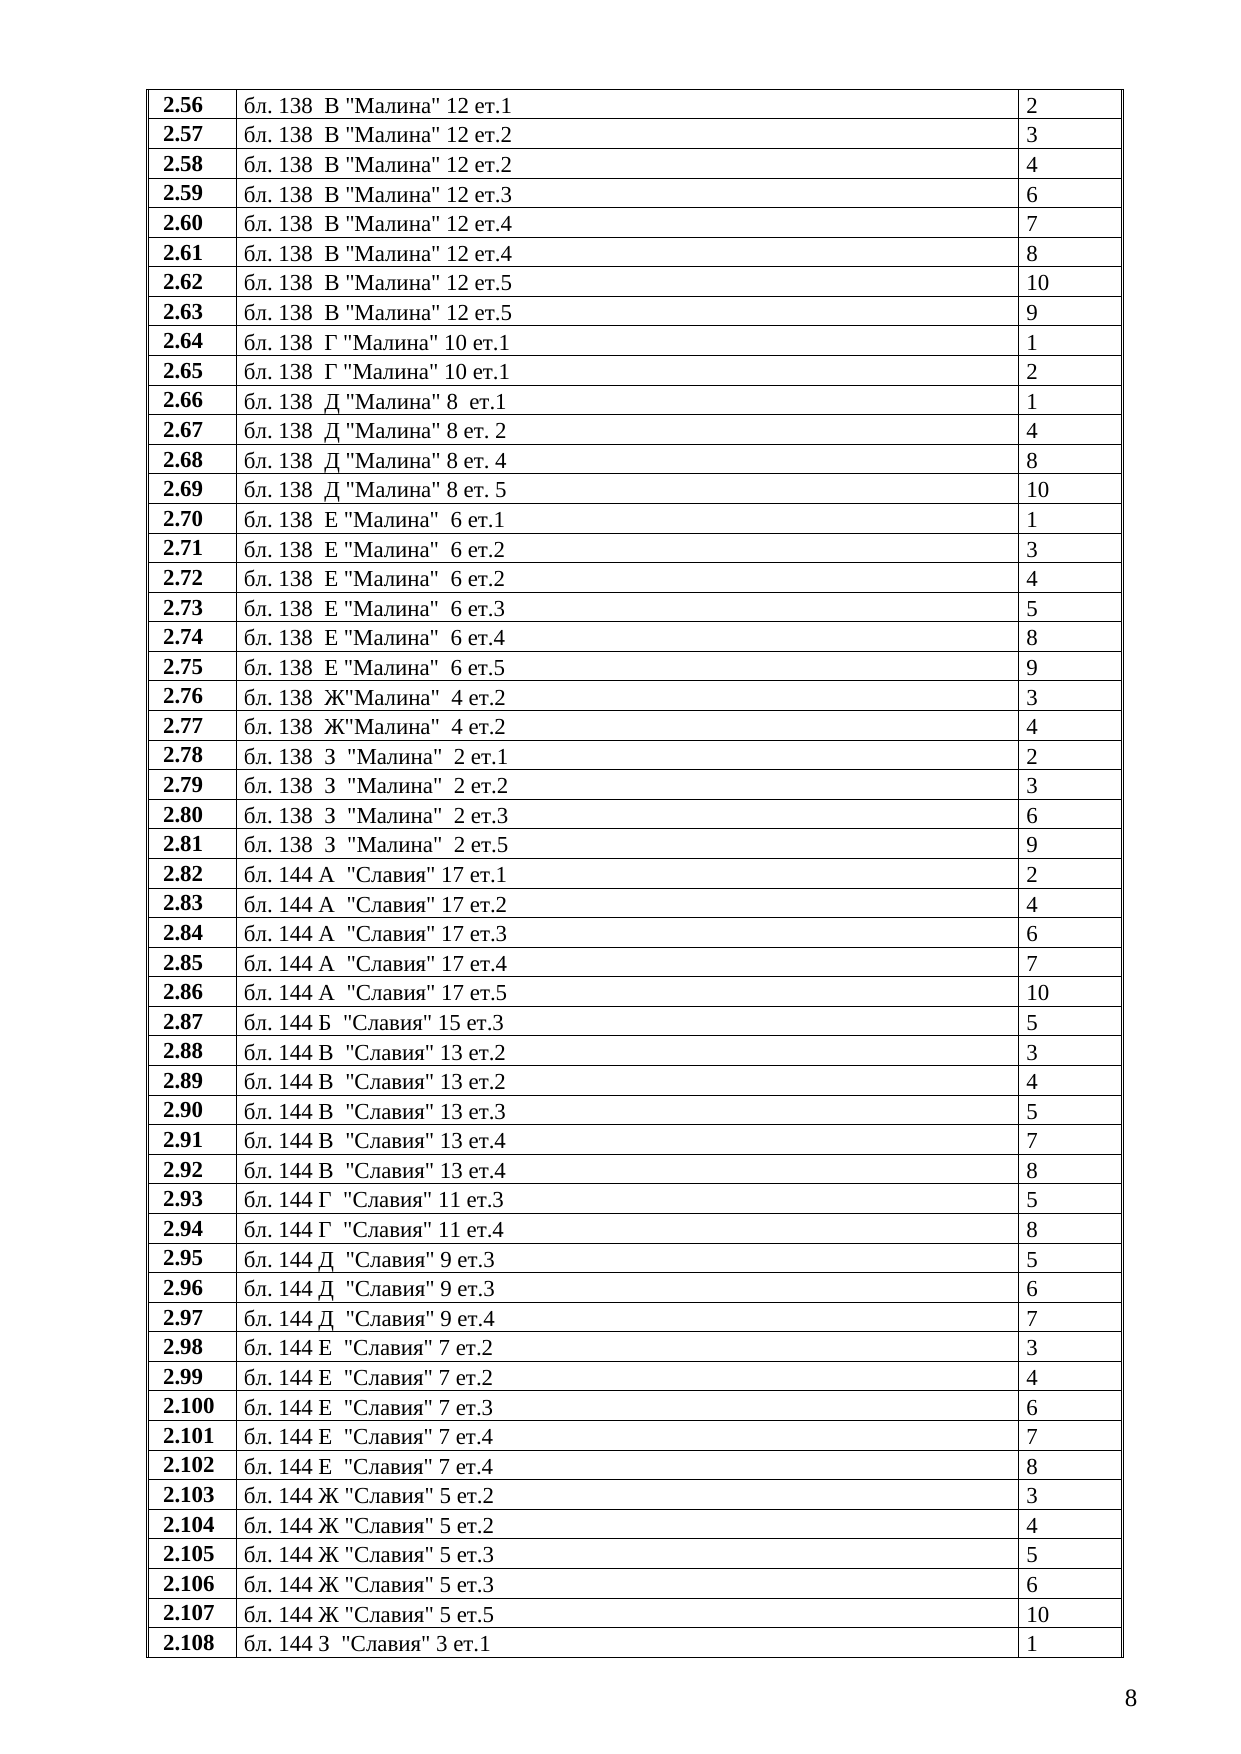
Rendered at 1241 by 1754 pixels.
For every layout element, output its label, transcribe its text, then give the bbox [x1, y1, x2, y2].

table_cell 7 [1019, 948, 1121, 976]
table_cell бл. 138 Е "Малина" 6 ет.5 [237, 652, 1018, 680]
table_cell 5 [1019, 1096, 1121, 1124]
table_cell бл. 144 Ж "Славия" 5 ет.3 [237, 1539, 1018, 1568]
table_cell 5 [1019, 1007, 1121, 1035]
table_cell 7 [1019, 1125, 1121, 1154]
table_cell 4 [1019, 1510, 1121, 1538]
table_cell [149, 1184, 236, 1213]
table_cell [149, 504, 236, 532]
table_cell бл. 144 Е "Славия" 7 ет.2 [237, 1332, 1018, 1361]
table_cell 1 [1019, 326, 1121, 355]
table_cell 3 [1019, 1480, 1121, 1509]
table_cell 6 [1019, 918, 1121, 947]
table_cell бл. 144 В "Славия" 13 ет.2 [237, 1066, 1018, 1094]
table_cell бл. 138 В "Малина" 12 ет.3 [237, 179, 1018, 207]
table_cell [149, 1510, 236, 1538]
table_cell 8 [1019, 238, 1121, 266]
table_cell 7 [1019, 1303, 1121, 1331]
table_cell [149, 297, 236, 325]
table_cell [149, 1391, 236, 1420]
table_cell [149, 889, 236, 917]
table_cell [149, 326, 236, 355]
table_cell бл. 138 З "Малина" 2 ет.1 [237, 741, 1018, 769]
table_cell 1 [1019, 1628, 1121, 1657]
table_cell бл. 138 Ж"Малина" 4 ет.2 [237, 711, 1018, 739]
table_cell бл. 144 Ж "Славия" 5 ет.2 [237, 1510, 1018, 1538]
table_cell 7 [1019, 208, 1121, 237]
table_cell бл. 138 З "Малина" 2 ет.3 [237, 800, 1018, 828]
table_cell 1 [1019, 504, 1121, 532]
table_cell 2 [1019, 356, 1121, 384]
table_cell 6 [1019, 179, 1121, 207]
table_cell [149, 1303, 236, 1331]
table_cell бл. 144 Д "Славия" 9 ет.3 [237, 1244, 1018, 1272]
table_cell [149, 1096, 236, 1124]
table_cell бл. 138 Е "Малина" 6 ет.3 [237, 593, 1018, 621]
table_cell [149, 1036, 236, 1065]
table_cell [149, 1332, 236, 1361]
table_cell [149, 1214, 236, 1242]
table_cell бл. 144 А "Славия" 17 ет.3 [237, 918, 1018, 947]
table_cell бл. 138 Ж"Малина" 4 ет.2 [237, 681, 1018, 710]
table_cell 4 [1019, 1362, 1121, 1390]
table_cell [149, 1480, 236, 1509]
table_cell [149, 593, 236, 621]
table_cell [149, 1007, 236, 1035]
table_cell бл. 138 В "Малина" 12 ет.2 [237, 149, 1018, 177]
table_cell [149, 1125, 236, 1154]
table_cell 3 [1019, 534, 1121, 562]
table_cell 4 [1019, 563, 1121, 592]
table_cell [149, 1451, 236, 1479]
table_cell 6 [1019, 800, 1121, 828]
table_cell бл. 144 Е "Славия" 7 ет.4 [237, 1451, 1018, 1479]
table_cell 4 [1019, 889, 1121, 917]
table_cell [149, 859, 236, 887]
table_cell 5 [1019, 593, 1121, 621]
table_cell [149, 1244, 236, 1272]
table_cell бл. 138 Д "Малина" 8 ет. 5 [237, 474, 1018, 503]
table_cell бл. 138 Е "Малина" 6 ет.1 [237, 504, 1018, 532]
table_cell 8 [1019, 1155, 1121, 1183]
table_cell бл. 144 В "Славия" 13 ет.4 [237, 1125, 1018, 1154]
table_cell [149, 534, 236, 562]
table_cell [149, 770, 236, 799]
table_cell 8 [1019, 1214, 1121, 1242]
table_cell [149, 652, 236, 680]
table_cell бл. 138 В "Малина" 12 ет.5 [237, 267, 1018, 296]
table_cell 10 [1019, 267, 1121, 296]
table_cell [149, 711, 236, 739]
table_cell бл. 138 В "Малина" 12 ет.5 [237, 297, 1018, 325]
table_cell 8 [1019, 1451, 1121, 1479]
table_cell бл. 144 Б "Славия" 15 ет.3 [237, 1007, 1018, 1035]
table_cell 10 [1019, 977, 1121, 1006]
table_cell [149, 1421, 236, 1449]
table_cell бл. 138 Е "Малина" 6 ет.4 [237, 622, 1018, 651]
table_cell 5 [1019, 1244, 1121, 1272]
table_cell бл. 144 Е "Славия" 7 ет.3 [237, 1391, 1018, 1420]
table_cell бл. 144 А "Славия" 17 ет.2 [237, 889, 1018, 917]
table_cell [149, 1599, 236, 1627]
table_cell [149, 267, 236, 296]
table_cell бл. 144 В "Славия" 13 ет.2 [237, 1036, 1018, 1065]
table_cell 4 [1019, 711, 1121, 739]
table_cell 5 [1019, 1184, 1121, 1213]
table_cell [149, 238, 236, 266]
table_cell 3 [1019, 681, 1121, 710]
table_cell [149, 119, 236, 148]
table_cell бл. 138 Д "Малина" 8 ет.1 [237, 386, 1018, 414]
table_cell [149, 563, 236, 592]
table_cell бл. 138 Г "Малина" 10 ет.1 [237, 326, 1018, 355]
table_cell бл. 144 В "Славия" 13 ет.4 [237, 1155, 1018, 1183]
table_cell бл. 138 Г "Малина" 10 ет.1 [237, 356, 1018, 384]
table_cell бл. 138 Е "Малина" 6 ет.2 [237, 534, 1018, 562]
table_cell 2 [1019, 741, 1121, 769]
table_cell бл. 144 Д "Славия" 9 ет.4 [237, 1303, 1018, 1331]
table_cell [149, 149, 236, 177]
table_cell 9 [1019, 829, 1121, 858]
table_cell 8 [1019, 622, 1121, 651]
table_cell [149, 741, 236, 769]
table_cell 9 [1019, 297, 1121, 325]
table_cell [149, 386, 236, 414]
table_cell [149, 356, 236, 384]
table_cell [237, 90, 1018, 118]
table_cell 4 [1019, 415, 1121, 444]
table_cell [149, 415, 236, 444]
table_cell 3 [1019, 1036, 1121, 1065]
table_cell [149, 445, 236, 473]
table_cell бл. 144 Ж "Славия" 5 ет.2 [237, 1480, 1018, 1509]
table_cell 2 [1019, 90, 1121, 118]
table_cell бл. 138 В "Малина" 12 ет.4 [237, 208, 1018, 237]
table_cell бл. 138 В "Малина" 12 ет.4 [237, 238, 1018, 266]
table_cell бл. 144 А "Славия" 17 ет.4 [237, 948, 1018, 976]
table_cell [149, 800, 236, 828]
table_cell 6 [1019, 1273, 1121, 1302]
table_cell бл. 138 Е "Малина" 6 ет.2 [237, 563, 1018, 592]
table_cell бл. 144 Г "Славия" 11 ет.4 [237, 1214, 1018, 1242]
table_cell 5 [1019, 1539, 1121, 1568]
table_cell [149, 829, 236, 858]
table_cell [149, 1155, 236, 1183]
table_cell бл. 144 Ж "Славия" 5 ет.5 [237, 1599, 1018, 1627]
table_cell [149, 681, 236, 710]
table_cell бл. 138 Д "Малина" 8 ет. 2 [237, 415, 1018, 444]
table_cell 8 [1019, 445, 1121, 473]
table_cell бл. 138 Д "Малина" 8 ет. 4 [237, 445, 1018, 473]
table_cell бл. 138 В "Малина" 12 ет.2 [237, 119, 1018, 148]
table_cell бл. 144 Д "Славия" 9 ет.3 [237, 1273, 1018, 1302]
table_cell бл. 144 Е "Славия" 7 ет.2 [237, 1362, 1018, 1390]
table_cell [149, 1569, 236, 1597]
table_cell [149, 977, 236, 1006]
table_cell бл. 144 В "Славия" 13 ет.3 [237, 1096, 1018, 1124]
table_cell бл. 144 Г "Славия" 11 ет.3 [237, 1184, 1018, 1213]
table_cell [149, 474, 236, 503]
table_cell [149, 208, 236, 237]
table_cell 3 [1019, 770, 1121, 799]
table_cell 6 [1019, 1569, 1121, 1597]
table_cell 2 [1019, 859, 1121, 887]
table_cell бл. 144 А "Славия" 17 ет.5 [237, 977, 1018, 1006]
table_cell [149, 1273, 236, 1302]
table_cell бл. 144 З "Славия" 3 ет.1 [237, 1628, 1018, 1657]
table_cell 3 [1019, 119, 1121, 148]
table_cell [149, 1066, 236, 1094]
table_cell 1 [1019, 386, 1121, 414]
table_cell 4 [1019, 1066, 1121, 1094]
table_cell 7 [1019, 1421, 1121, 1449]
table_cell бл. 144 А "Славия" 17 ет.1 [237, 859, 1018, 887]
table_cell [149, 1362, 236, 1390]
table_cell 10 [1019, 474, 1121, 503]
table_cell 6 [1019, 1391, 1121, 1420]
table_cell [149, 948, 236, 976]
table_cell [149, 90, 236, 118]
table_cell [149, 179, 236, 207]
table_cell [149, 1539, 236, 1568]
table_cell бл. 144 Е "Славия" 7 ет.4 [237, 1421, 1018, 1449]
table_cell 3 [1019, 1332, 1121, 1361]
table_cell [149, 918, 236, 947]
table_cell 10 [1019, 1599, 1121, 1627]
table_cell [149, 1628, 236, 1657]
table_cell бл. 138 З "Малина" 2 ет.2 [237, 770, 1018, 799]
table_cell бл. 144 Ж "Славия" 5 ет.3 [237, 1569, 1018, 1597]
table_cell [149, 622, 236, 651]
table_cell 9 [1019, 652, 1121, 680]
table_cell бл. 138 З "Малина" 2 ет.5 [237, 829, 1018, 858]
table_cell 4 [1019, 149, 1121, 177]
